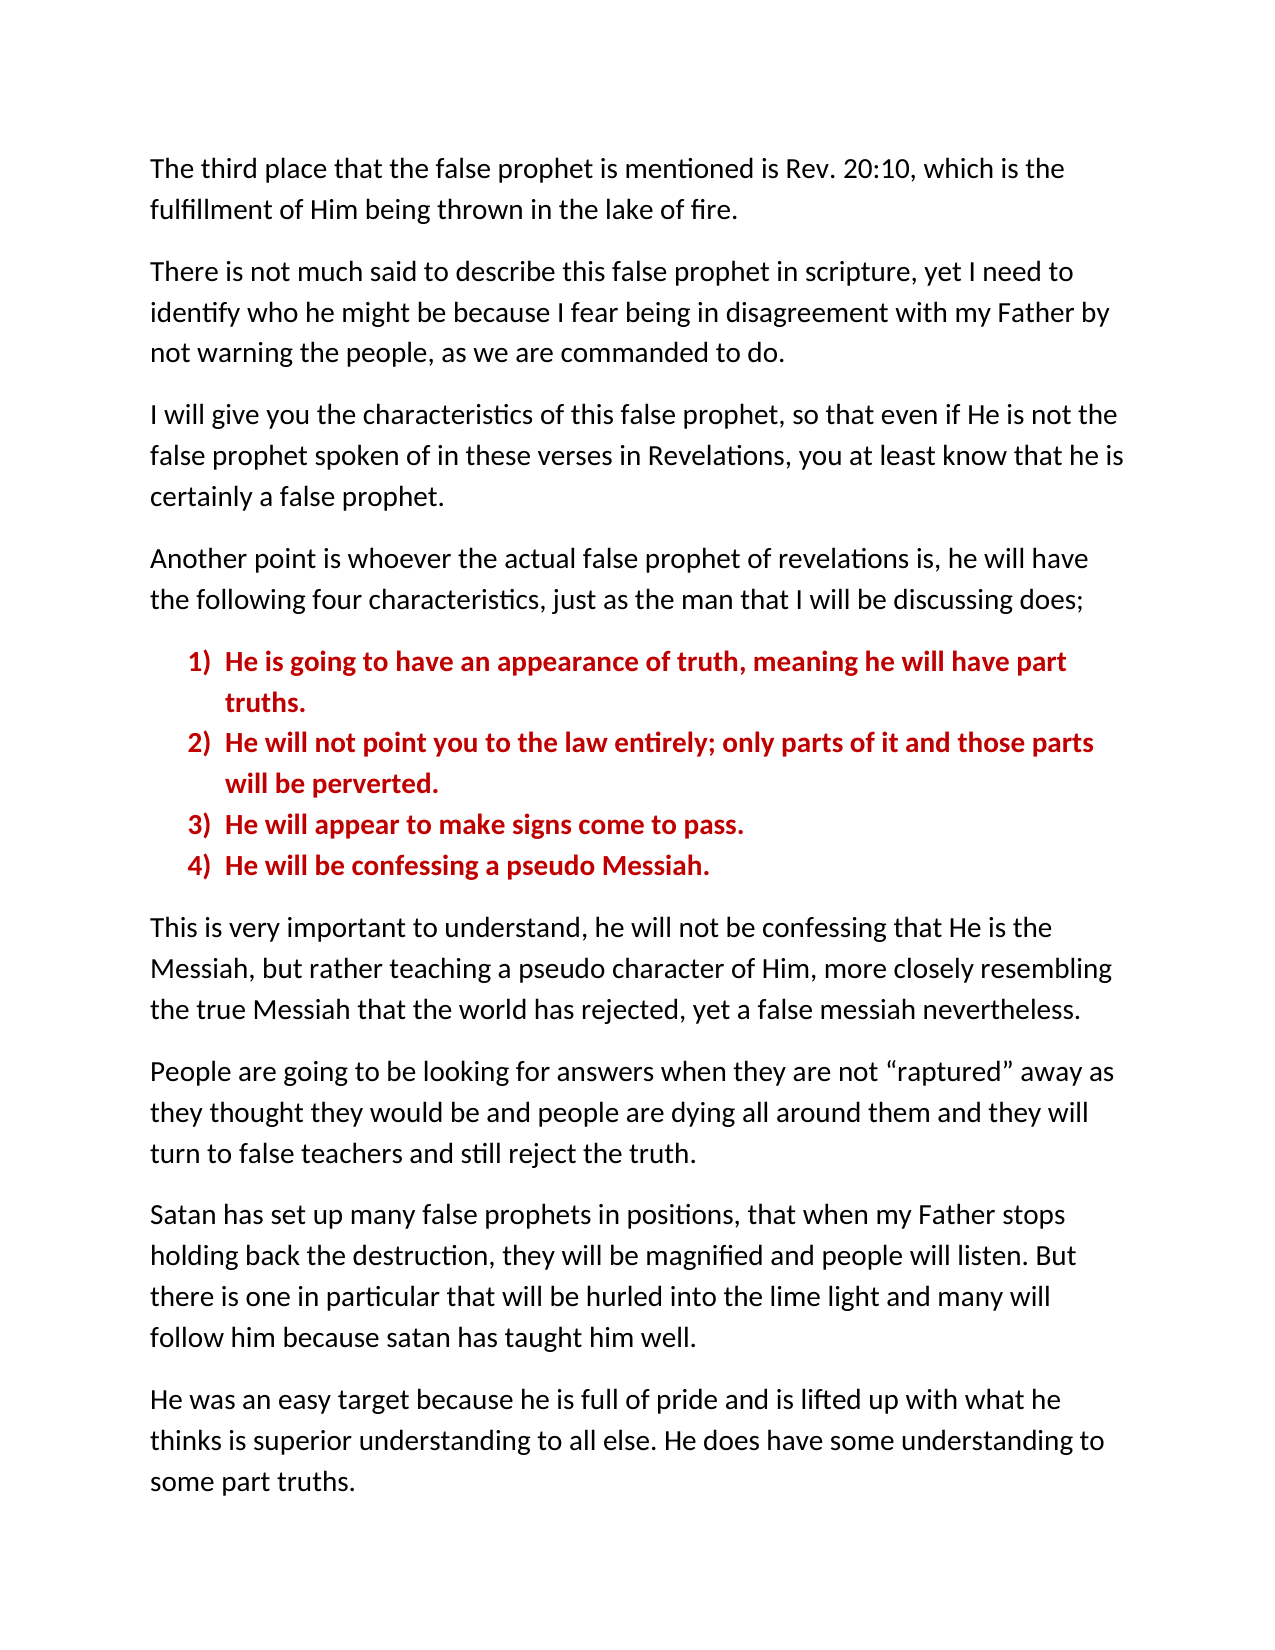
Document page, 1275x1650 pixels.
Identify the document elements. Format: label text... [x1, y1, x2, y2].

text Another point is whoever the actual false prophet of revelations is, he will have the following four characteristics, just as the man that I will be discussing does; [150, 540, 1125, 617]
list He is going to have an appearance of truth, meaning he will have part truths. [187, 643, 1125, 719]
text There is not much said to describe this false prophet in scripture, yet I need to identify who he might be because I fear being in disagreement with my Father by not warning the people, as we are commanded to do. [150, 253, 1125, 370]
text The third place that the false prophet is mentioned is Rev. 20:10, which is the fulfillment of Him being thrown in the lake of fire. [150, 150, 1125, 227]
text I will give you the characteristics of this false prophet, so that even if He is not the false prophet spoken of in these verses in Revelations, you at least know that he is certainly a false prophet. [150, 396, 1125, 514]
text Satan has set up many false prophets in positions, that when my Father stops holding back the destruction, they will be magnified and people will listen. But there is one in particular that will be hurled into the lime light and many will follow him because satan has taught him well. [150, 1196, 1125, 1355]
text This is very important to understand, he will not be confessing that He is the Messiah, but rather teaching a pseudo character of Him, more closely resembling the true Messiah that the world has rejected, yet a false messiah nevertheless. [150, 909, 1125, 1027]
list He will appear to make signs come to pass. [187, 806, 1125, 842]
text People are going to be looking for answers when they are not “raptured” away as they thought they would be and people are dying all around them and they will turn to false teachers and still reject the truth. [150, 1053, 1125, 1170]
text He was an easy target because he is full of pride and is lifted up with what he thinks is superior understanding to all else. He does have some understanding to some part truths. [150, 1381, 1125, 1498]
list He will be confessing a pseudo Messiah. [187, 847, 1125, 883]
list He will not point you to the law entirely; only parts of it and those parts will be perverted. [187, 724, 1125, 801]
